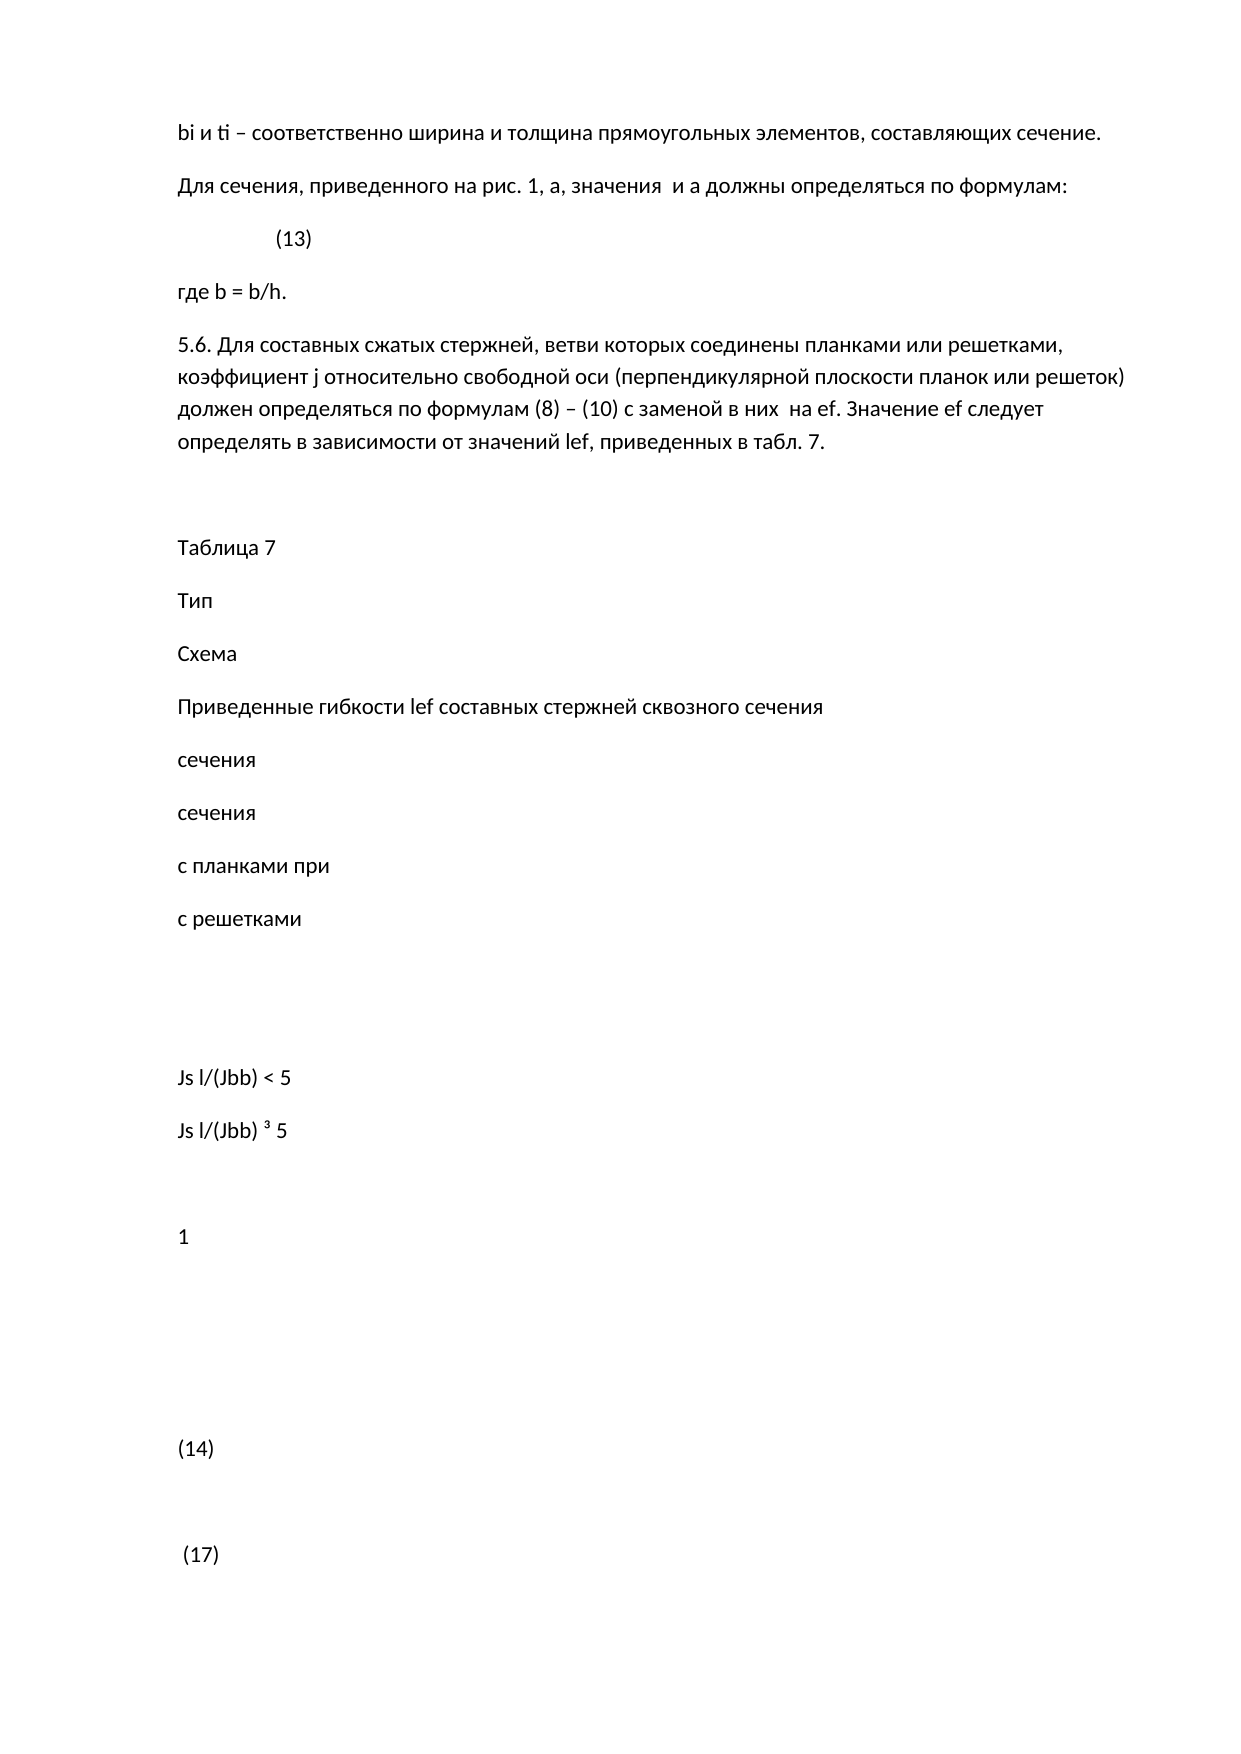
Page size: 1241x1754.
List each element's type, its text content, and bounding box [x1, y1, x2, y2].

text bi и ti – соответственно ширина и толщина прямоугольных элементов, составляющих сечение. [177, 118, 1152, 146]
text сечения [177, 798, 1152, 826]
text (13) [177, 224, 1152, 252]
text Схема [177, 639, 1152, 667]
text 5.6. Для составных сжатых стержней, ветви которых соединены планками или решетками, коэффициент j относительно свободной оси (перпендикулярной плоскости планок или решеток) должен определяться по формулам (8) – (10) с заменой в них на ef. Значение ef следует определять в зависимости от значений lef, приведенных в табл. 7. [177, 330, 1152, 455]
text Приведенные гибкости lef составных стержней сквозного сечения [177, 692, 1152, 720]
text где b = b/h. [177, 277, 1152, 305]
text сечения [177, 745, 1152, 773]
text (17) [177, 1540, 1152, 1568]
text с решетками [177, 904, 1152, 932]
text 1 [177, 1222, 1152, 1250]
text с планками при [177, 851, 1152, 879]
text Для сечения, приведенного на рис. 1, а, значения и a должны определяться по формулам: [177, 171, 1152, 199]
text Js l/(Jbb) ³ 5 [177, 1116, 1152, 1144]
text Таблица 7 [177, 533, 1152, 561]
text Js l/(Jbb) < 5 [177, 1063, 1152, 1091]
text (14) [177, 1434, 1152, 1462]
text Тип [177, 586, 1152, 614]
